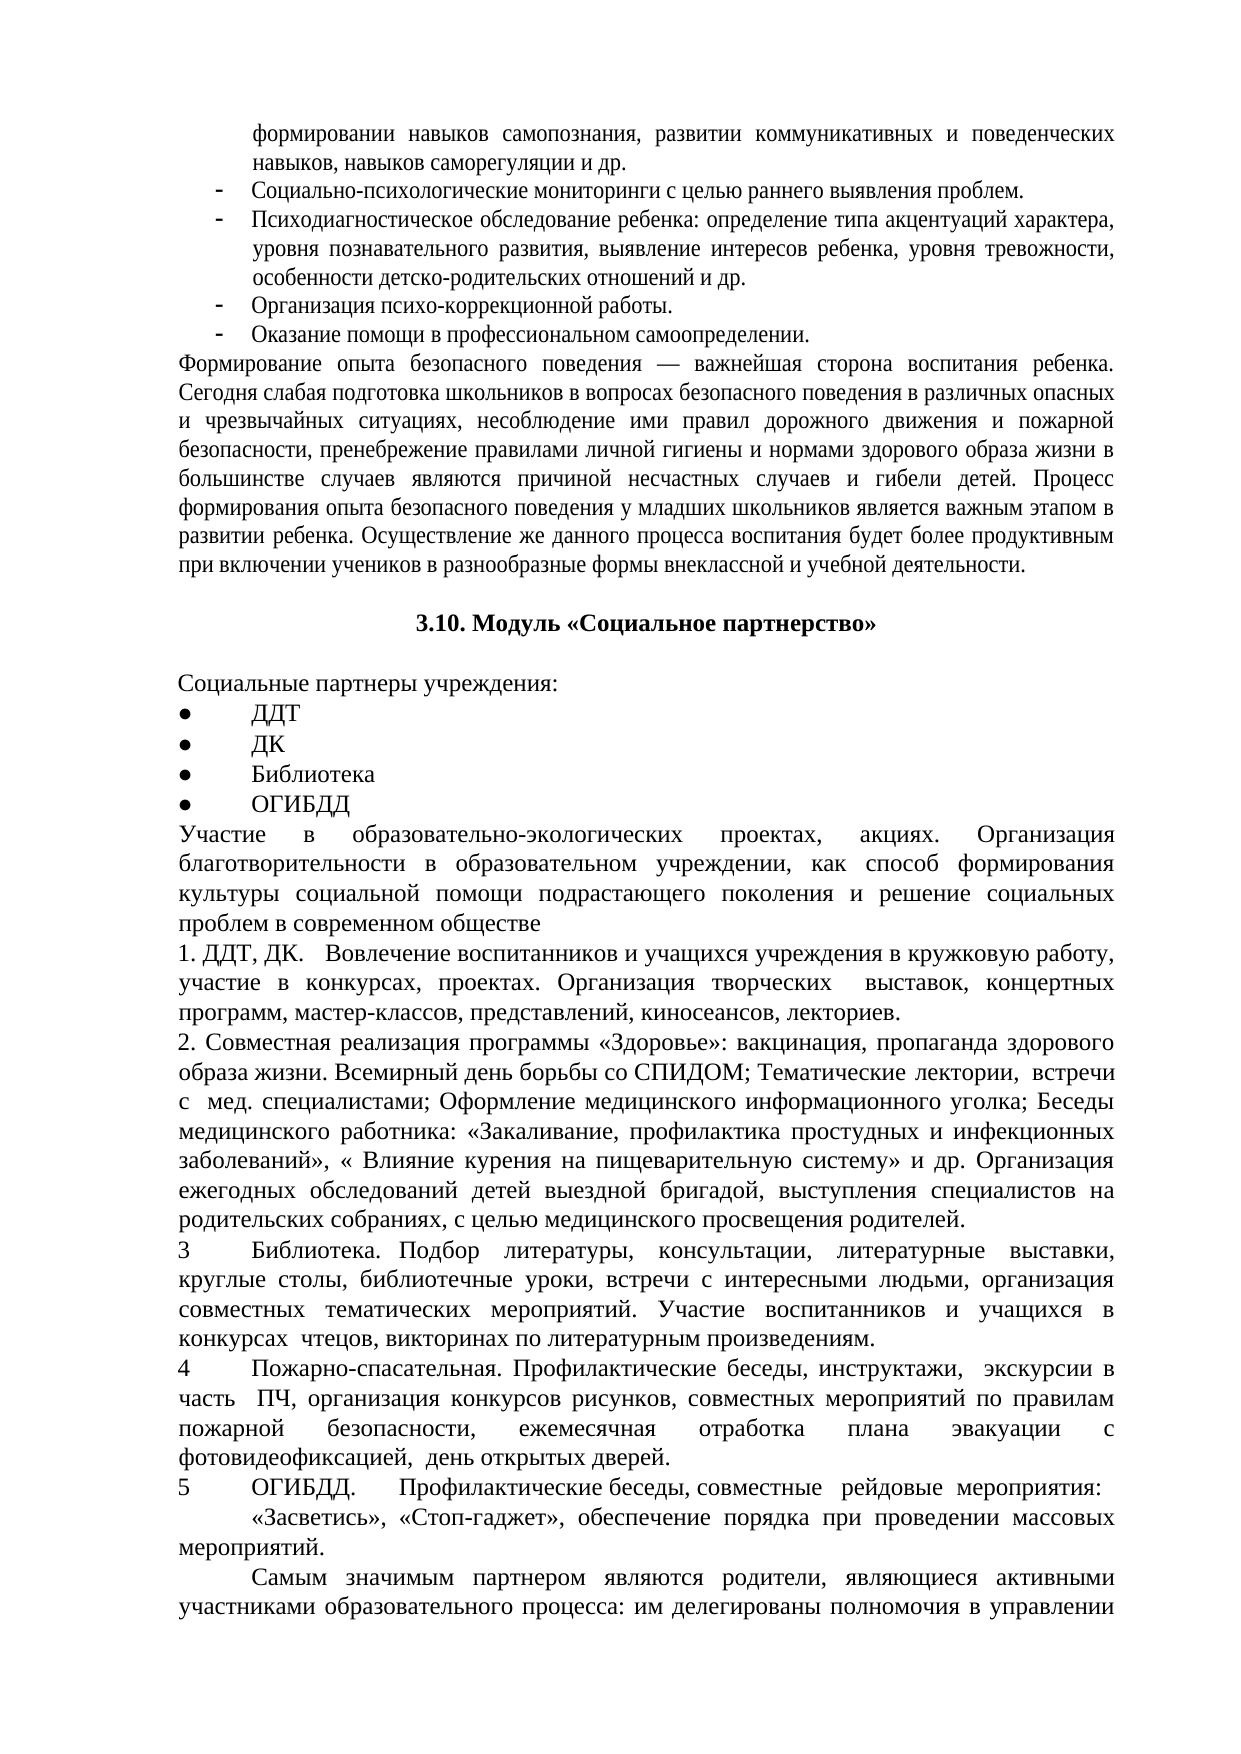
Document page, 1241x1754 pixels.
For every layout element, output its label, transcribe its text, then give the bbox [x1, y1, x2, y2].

text ● ДДТ [177, 698, 1115, 727]
text 4 Пожарно-спасательная. Профилактические беседы, инструктажи, экскурсии в часть ПЧ, организация конкурсов рисунков, совместных мероприятий по правилам пожарной безопасности, ежемесячная отработка плана эвакуации с фотовидеофиксацией, день открытых дверей. [177, 1353, 1115, 1471]
text 3.10. Модуль «Социальное партнерство» [177, 608, 1115, 637]
text Социальные партнеры учреждения: [177, 668, 1115, 697]
text 5 ОГИБДД. Профилактические беседы, совместные рейдовые мероприятия: «Засветись», «Стоп-гаджет», обеспечение порядка при проведении массовых мероприятий. [177, 1472, 1115, 1560]
text Участие в образовательно-экологических проектах, акциях. Организация благотворительности в образовательном учреждении, как способ формирования культуры социальной помощи подрастающего поколения и решение социальных проблем в современном обществе [177, 819, 1115, 936]
text 2. Совместная реализация программы «Здоровье»: вакцинация, пропаганда здорового образа жизни. Всемирный день борьбы со СПИДОМ; Тематические лектории, встречи с мед. специалистами; Оформление медицинского информационного уголка; Беседы медицинского работника: «Закаливание, профилактика простудных и инфекционных заболеваний», « Влияние курения на пищеварительную систему» и др. Организация ежегодных обследований детей выездной бригадой, выступления специалистов на родительских собраниях, с целью медицинского просвещения родителей. [177, 1027, 1115, 1233]
text Формирование опыта безопасного поведения — важнейшая сторона воспитания ребенка. Сегодня слабая подготовка школьников в вопросах безопасного поведения в различных опасных и чрезвычайных ситуациях, несоблюдение ими правил дорожного движения и пожарной безопасности, пренебрежение правилами личной гигиены и нормами здорового образа жизни в большинстве случаев являются причиной несчастных случаев и гибели детей. Процесс формирования опыта безопасного поведения у младших школьников является важным этапом в развитии ребенка. Осуществление же данного процесса воспитания будет более продуктивным при включении учеников в разнообразные формы внеклассной и учебной деятельности. [177, 348, 1115, 578]
text ● ОГИБДД [177, 789, 1115, 818]
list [215, 118, 1115, 176]
list Психодиагностическое обследование ребенка: определение типа акцентуаций характера, уровня познавательного развития, выявление интересов ребенка, уровня тревожности, особенности детско-родительских отношений и др. [215, 204, 1115, 291]
text 1. ДДТ, ДК. Вовлечение воспитанников и учащихся учреждения в кружковую работу, участие в конкурсах, проектах. Организация творческих выставок, концертных программ, мастер-классов, представлений, киносеансов, лекториев. [177, 938, 1115, 1026]
text ● Библиотека [177, 759, 1115, 787]
list Оказание помощи в профессиональном самоопределении. [215, 319, 1115, 348]
list Социально-психологические мониторинги с целью раннего выявления проблем. [215, 176, 1115, 204]
text 3 Библиотека. Подбор литературы, консультации, литературные выставки, круглые столы, библиотечные уроки, встречи с интересными людьми, организация совместных тематических мероприятий. Участие воспитанников и учащихся в конкурсах чтецов, викторинах по литературным произведениям. [177, 1235, 1115, 1352]
text ● ДК [177, 729, 1115, 757]
list Организация психо-коррекционной работы. [215, 291, 1115, 319]
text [178, 1562, 1115, 1620]
